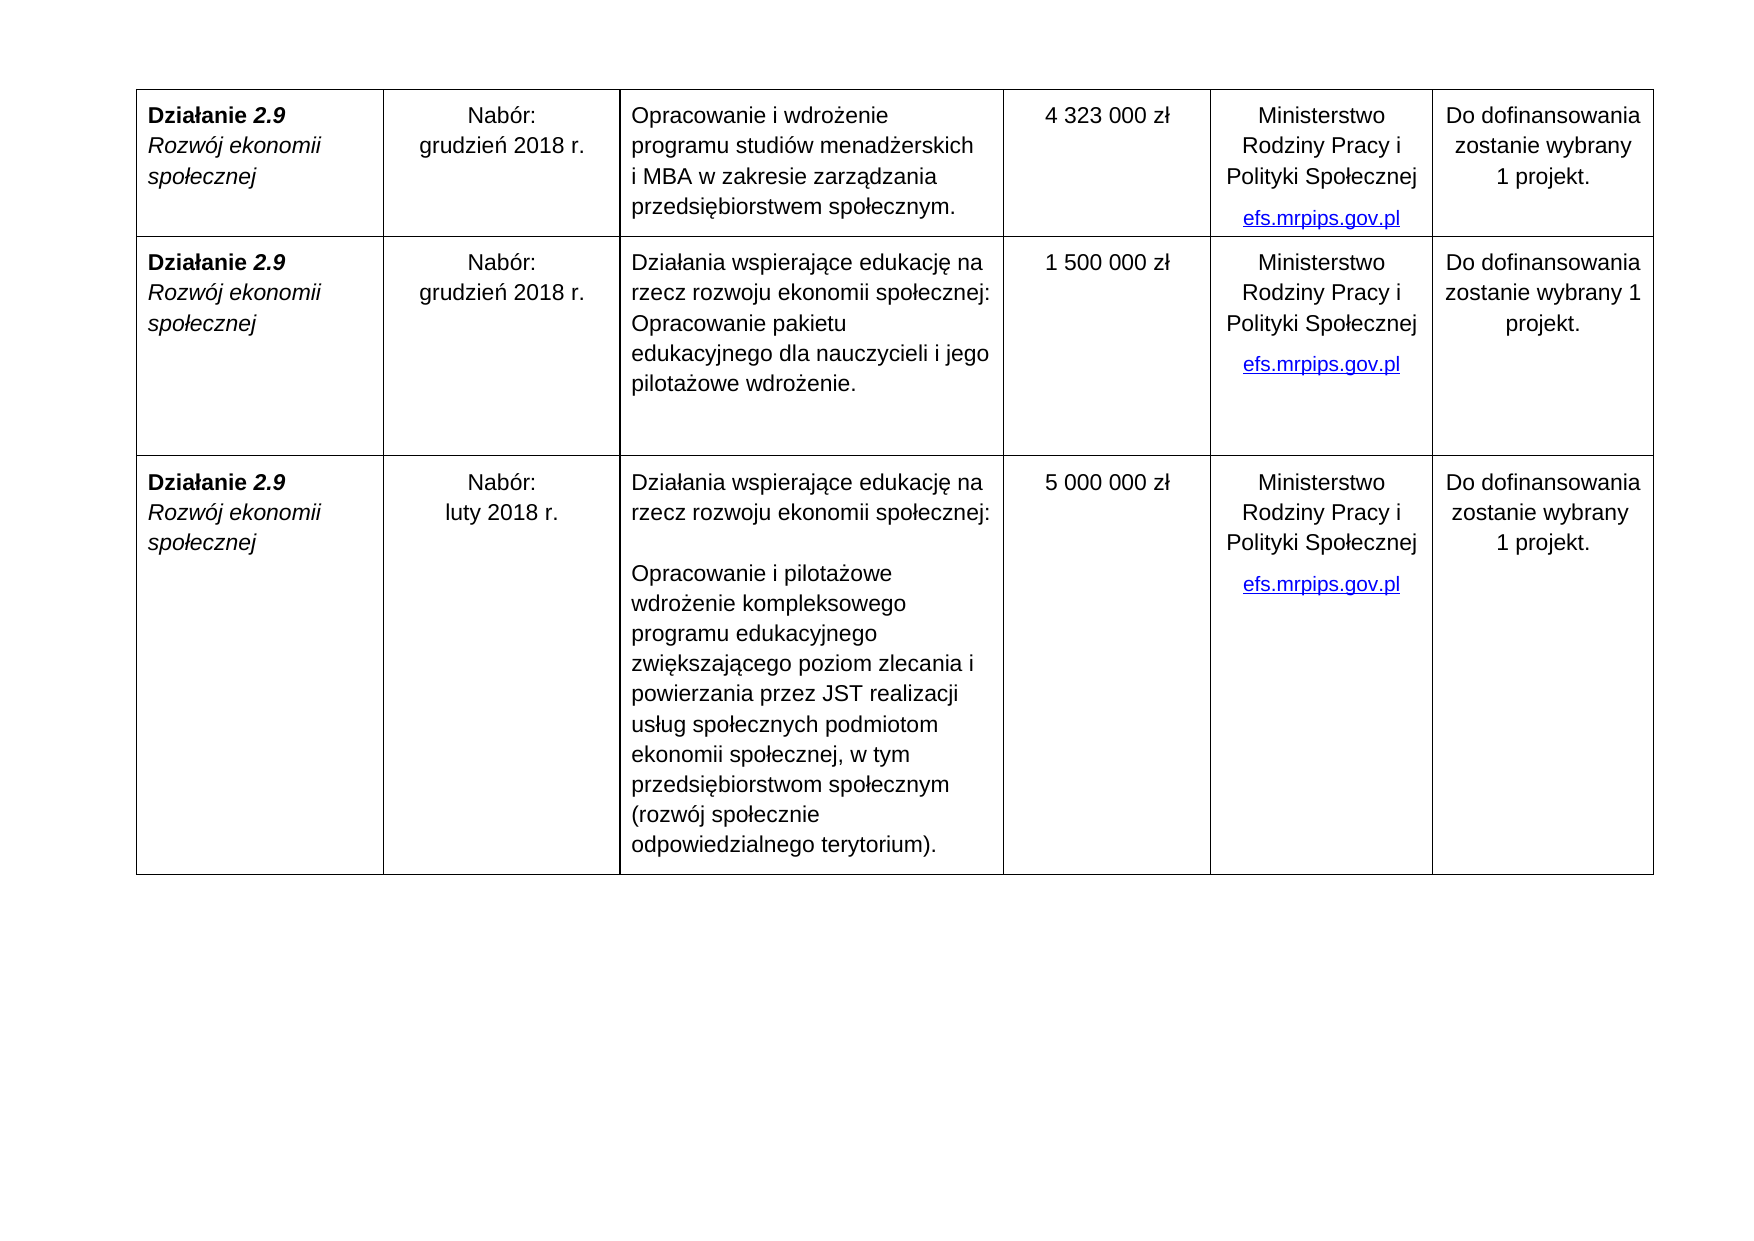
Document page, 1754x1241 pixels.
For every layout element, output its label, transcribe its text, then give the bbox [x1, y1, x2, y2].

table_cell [1433, 456, 1653, 874]
table_cell Działanie 2.9 Rozwój ekonomii społecznej [137, 237, 383, 455]
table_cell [1211, 90, 1432, 236]
table_cell Nabór: grudzień 2018 r. [384, 90, 619, 236]
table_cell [137, 456, 383, 874]
table_cell Nabór: luty 2018 r. [384, 456, 619, 874]
table_cell 1 500 000 zł [1004, 237, 1210, 455]
table_cell 4 323 000 zł [1004, 90, 1210, 236]
table_cell 5 000 000 zł [1004, 456, 1210, 874]
table_cell Nabór: grudzień 2018 r. [384, 237, 619, 455]
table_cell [1211, 456, 1432, 874]
table_cell Do dofinansowania zostanie wybrany 1 projekt. [1433, 237, 1653, 455]
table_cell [137, 90, 383, 236]
table_cell Działania wspierające edukację na rzecz rozwoju ekonomii społecznej: Opracowanie i pilotażowe wdrożenie kompleksowego programu edukacyjnego zwiększającego poziom zlecania i powierzania przez JST realizacji usług społecznych podmiotom ekonomii społecznej, w tym przedsiębiorstwom społecznym (rozwój społecznie odpowiedzialnego terytorium). [621, 456, 1003, 874]
table_cell Ministerstwo Rodziny Pracy i Polityki Społecznej efs.mrpips.gov.pl [1211, 237, 1432, 455]
table_cell Działania wspierające edukację na rzecz rozwoju ekonomii społecznej: Opracowanie pakietu edukacyjnego dla nauczycieli i jego pilotażowe wdrożenie. [621, 237, 1003, 455]
table_cell Do dofinansowania zostanie wybrany 1 projekt. [1433, 90, 1653, 236]
table_cell Opracowanie i wdrożenie programu studiów menadżerskich i MBA w zakresie zarządzania przedsiębiorstwem społecznym. [621, 90, 1003, 236]
